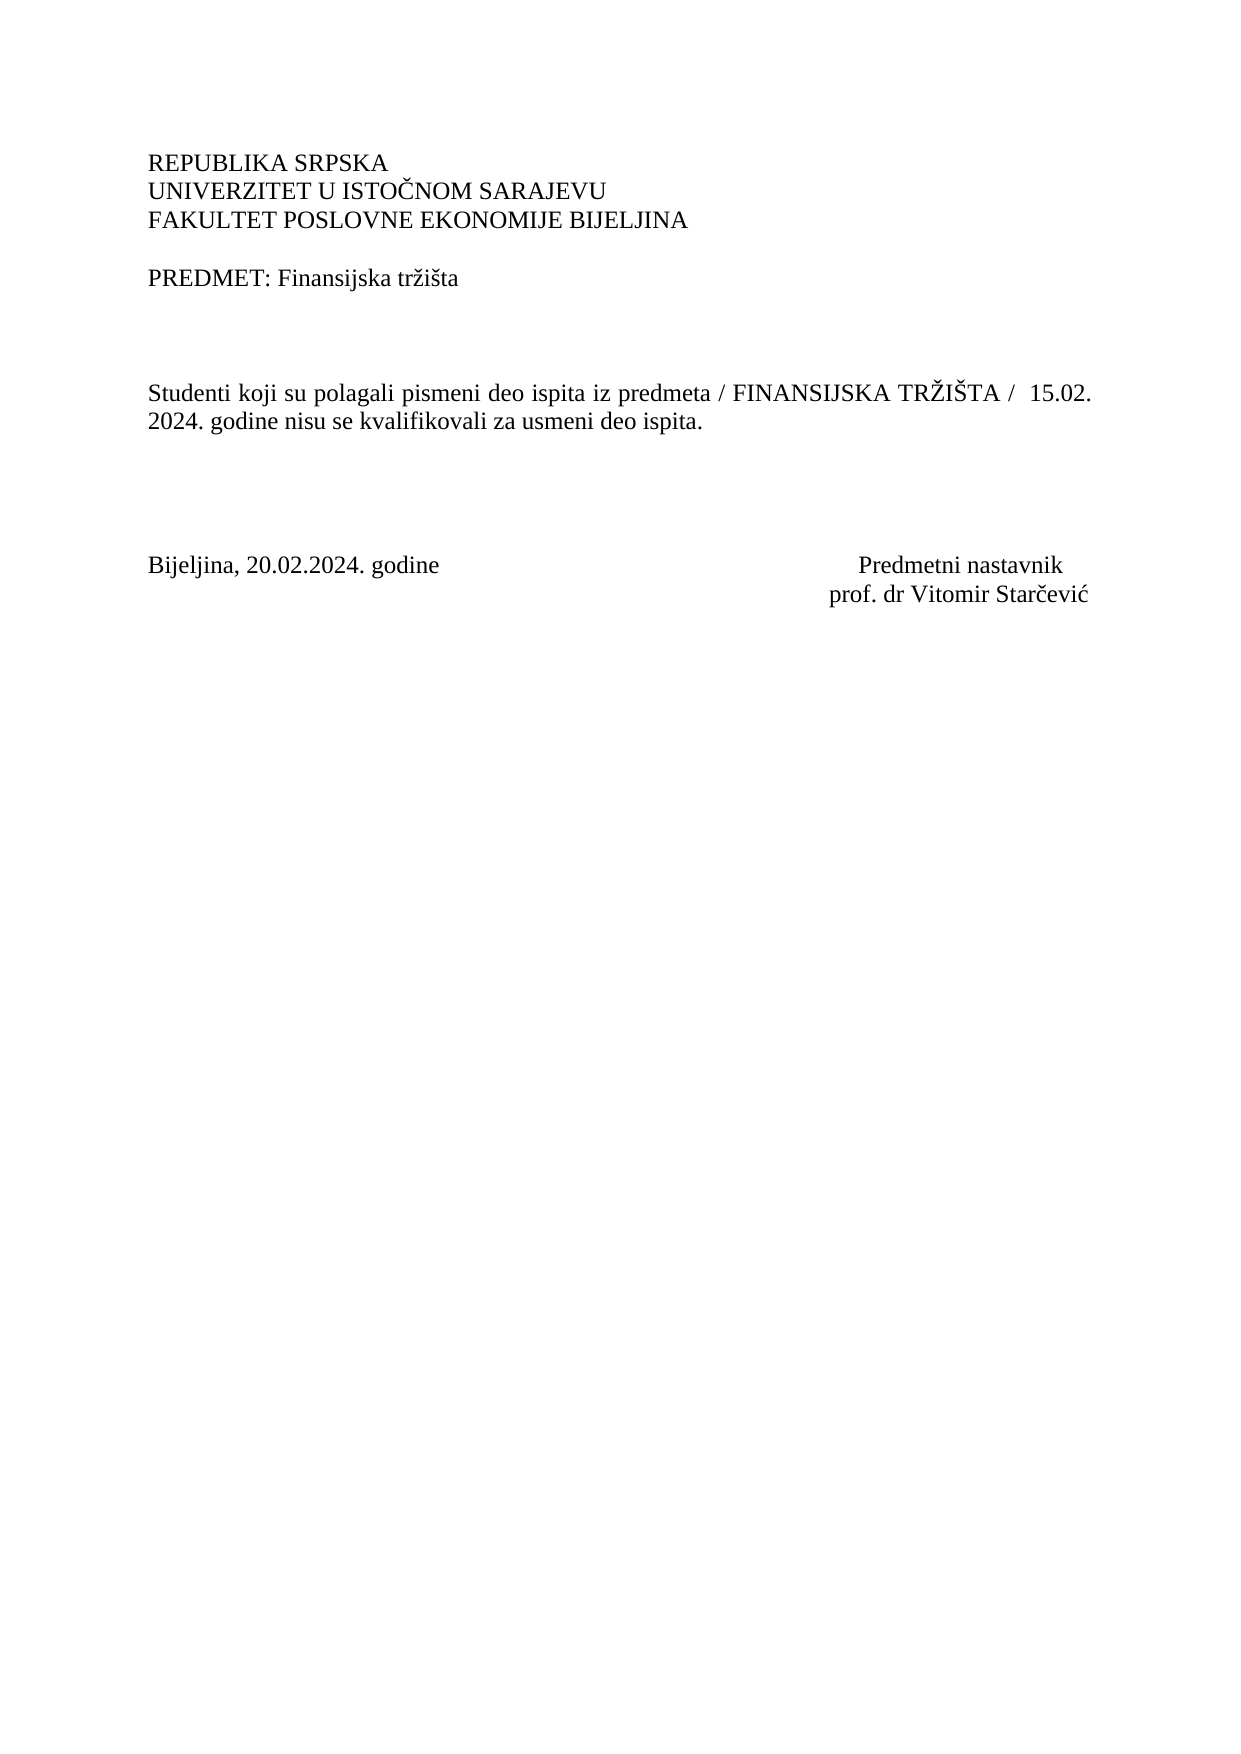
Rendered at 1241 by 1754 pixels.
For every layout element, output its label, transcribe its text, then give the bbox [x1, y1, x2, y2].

text prof. dr Vitomir Starčević [148, 579, 1093, 608]
text PREDMET: Finansijska tržišta [148, 263, 1093, 291]
text REPUBLIKA SRPSKA [148, 148, 1093, 176]
text FAKULTET POSLOVNE EKONOMIJE BIJELJINA [148, 205, 1093, 234]
text Bijeljina, 20.02.2024. godine Predmetni nastavnik [148, 550, 1093, 579]
text Studenti koji su polagali pismeni deo ispita iz predmeta / FINANSIJSKA TRŽIŠTA / 15.02. 2024. godine nisu se kvalifikovali za usmeni deo ispita. [148, 378, 1093, 435]
text UNIVERZITET U ISTOČNOM SARAJEVU [148, 176, 1093, 205]
